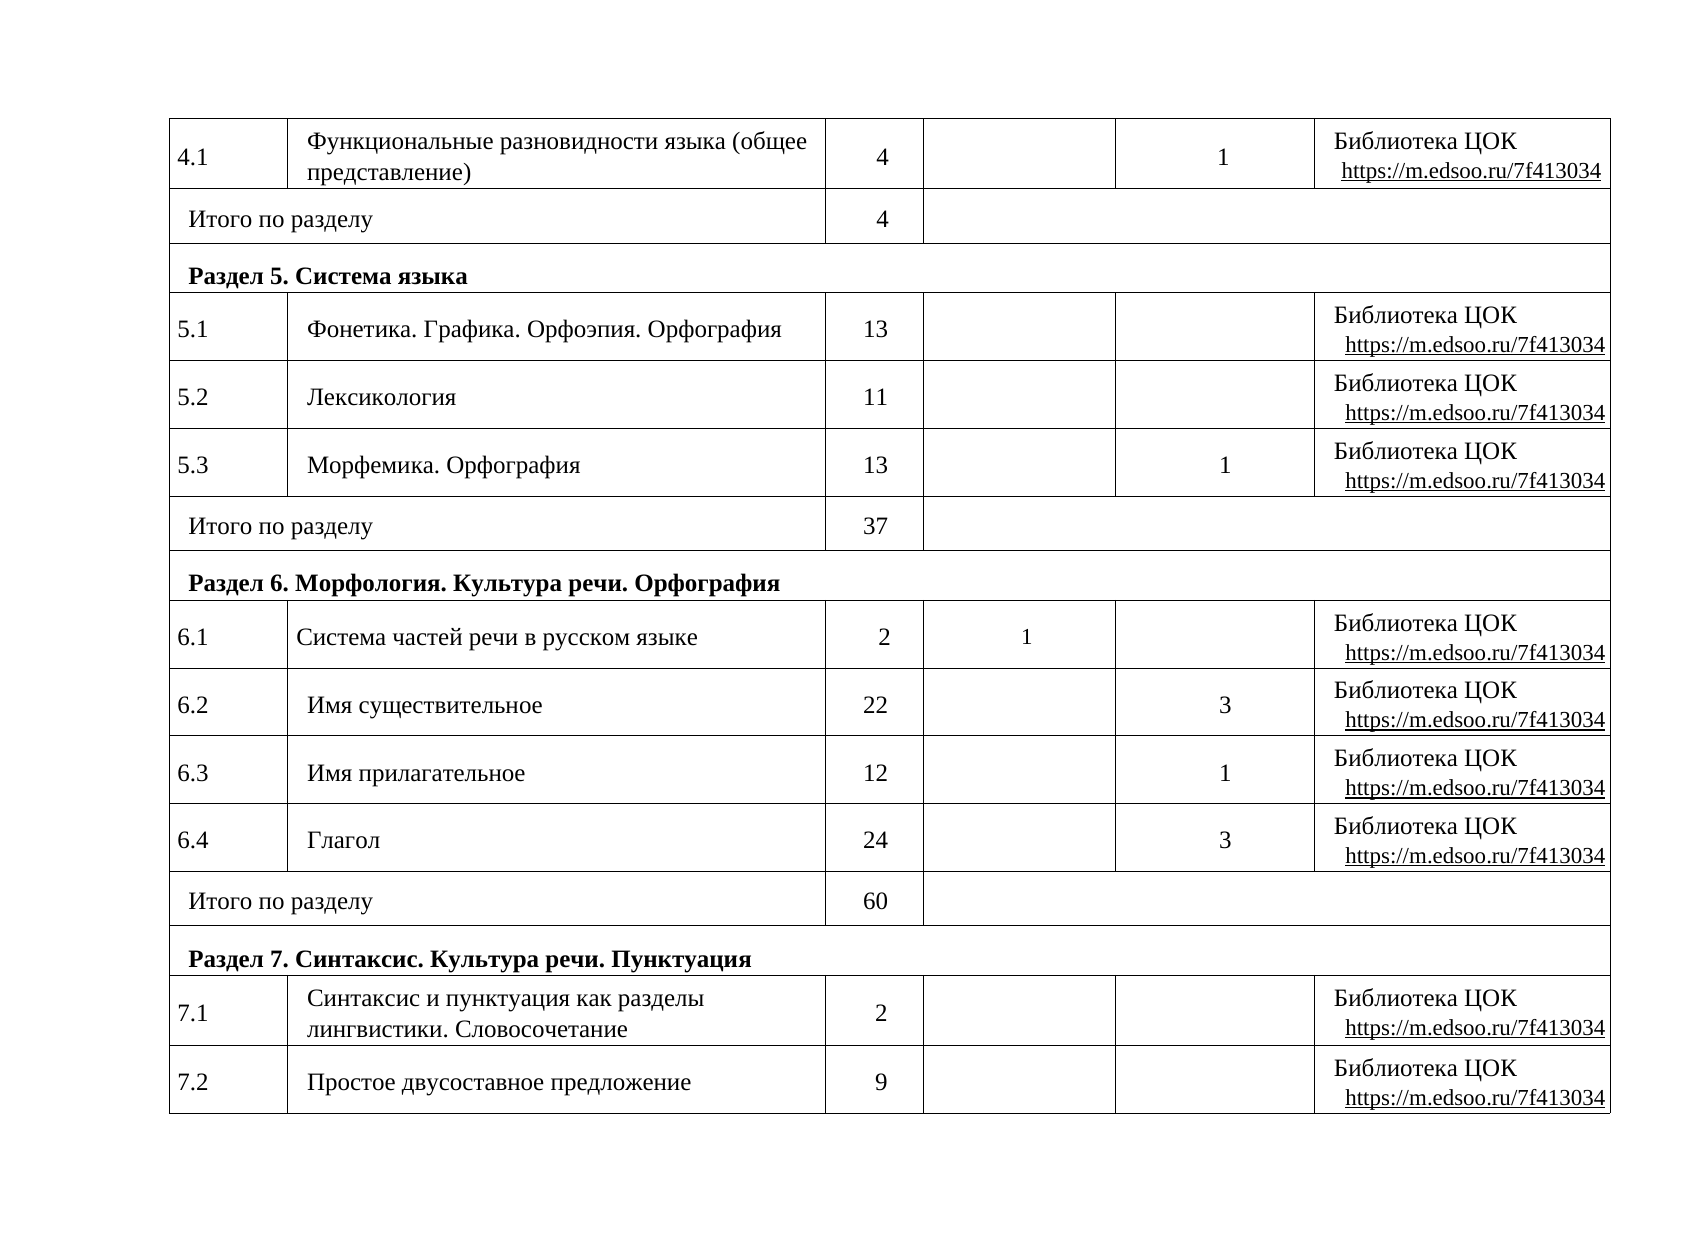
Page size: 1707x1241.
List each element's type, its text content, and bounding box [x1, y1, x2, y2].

table_cell 1 [924, 601, 1115, 667]
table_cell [1315, 293, 1610, 360]
table_cell [1314, 872, 1610, 925]
table_cell [1116, 1046, 1314, 1113]
table_cell 1 [1116, 119, 1314, 188]
table_cell Фонетика. Графика. Орфоэпия. Орфография [288, 293, 825, 360]
table_cell 5.3 [170, 429, 287, 496]
table_cell Библиотека ЦОК https://m.edsoo.ru/7f413034 [1315, 736, 1610, 803]
table_cell 6.1 [170, 601, 287, 667]
table_cell 13 [826, 293, 923, 360]
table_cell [1315, 1046, 1610, 1113]
table_cell [924, 189, 1115, 242]
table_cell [1315, 976, 1610, 1045]
table_cell [924, 1046, 1115, 1113]
table_cell Имя прилагательное [288, 736, 825, 803]
table_cell [1115, 244, 1314, 292]
table_cell 4 [826, 119, 923, 188]
table_cell [924, 669, 1115, 735]
table_cell 22 [826, 669, 923, 735]
table_cell Раздел 7. Синтаксис. Культура речи. Пунктуация [170, 926, 1115, 975]
table_cell [924, 736, 1115, 803]
table_cell 6.2 [170, 669, 287, 735]
table_cell 7.1 [170, 976, 287, 1045]
table_cell 9 [826, 1046, 923, 1113]
table_cell Лексикология [288, 361, 825, 428]
table_cell [1115, 497, 1314, 550]
table_cell 37 [826, 497, 923, 550]
table_cell [924, 497, 1115, 550]
table_cell Итого по разделу [170, 189, 825, 242]
table_cell Итого по разделу [170, 872, 825, 925]
table_cell 6.3 [170, 736, 287, 803]
table_cell 5.2 [170, 361, 287, 428]
table_cell Библиотека ЦОК https://m.edsoo.ru/7f413034 [1315, 804, 1610, 871]
table_cell Функциональные разновидности языка (общее представление) [288, 119, 825, 188]
table_cell [924, 872, 1115, 925]
table_cell 11 [826, 361, 923, 428]
table_cell 4.1 [170, 119, 287, 188]
table_cell Система частей речи в русском языке [288, 601, 825, 667]
table_cell [1116, 601, 1314, 667]
table_cell [924, 804, 1115, 871]
table_cell [1115, 872, 1314, 925]
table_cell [1315, 119, 1610, 188]
table_cell Библиотека ЦОК https://m.edsoo.ru/7f413034 [1315, 669, 1610, 735]
table_cell Имя существительное [288, 669, 825, 735]
table_cell 3 [1116, 804, 1314, 871]
table_cell Синтаксис и пунктуация как разделы лингвистики. Словосочетание [288, 976, 825, 1045]
table_cell Глагол [288, 804, 825, 871]
table_cell 1 [1116, 736, 1314, 803]
table_cell [924, 293, 1115, 360]
table_cell [1116, 976, 1314, 1045]
table_cell [1314, 551, 1610, 600]
table_cell Раздел 6. Морфология. Культура речи. Орфография [170, 551, 1115, 600]
table_cell Библиотека ЦОК https://m.edsoo.ru/7f413034 [1315, 361, 1610, 428]
table_cell 3 [1116, 669, 1314, 735]
table_cell [1314, 926, 1610, 975]
table_cell [1314, 497, 1610, 550]
table_cell 13 [826, 429, 923, 496]
table_cell [924, 976, 1115, 1045]
table_cell 24 [826, 804, 923, 871]
table_cell [924, 429, 1115, 496]
table_cell 2 [826, 976, 923, 1045]
table_cell 2 [826, 601, 923, 667]
table_cell [924, 119, 1115, 188]
table_cell [1116, 293, 1314, 360]
table_cell 4 [826, 189, 923, 242]
table_cell 7.2 [170, 1046, 287, 1113]
table_cell [1115, 551, 1314, 600]
table_cell Морфемика. Орфография [288, 429, 825, 496]
table_cell 1 [1116, 429, 1314, 496]
table_cell 6.4 [170, 804, 287, 871]
table_cell Простое двусоставное предложение [288, 1046, 825, 1113]
table_cell Раздел 5. Система языка [170, 244, 1115, 292]
table_cell [1314, 189, 1610, 242]
table_cell Библиотека ЦОК https://m.edsoo.ru/7f413034 [1315, 601, 1610, 667]
table_cell 60 [826, 872, 923, 925]
table_cell [1115, 926, 1314, 975]
table_cell [1115, 189, 1314, 242]
table_cell [924, 361, 1115, 428]
table_cell Итого по разделу [170, 497, 825, 550]
table_cell [1116, 361, 1314, 428]
table_cell 5.1 [170, 293, 287, 360]
table_cell [1314, 244, 1610, 292]
table_cell 12 [826, 736, 923, 803]
table_cell Библиотека ЦОК https://m.edsoo.ru/7f413034 [1315, 429, 1610, 496]
